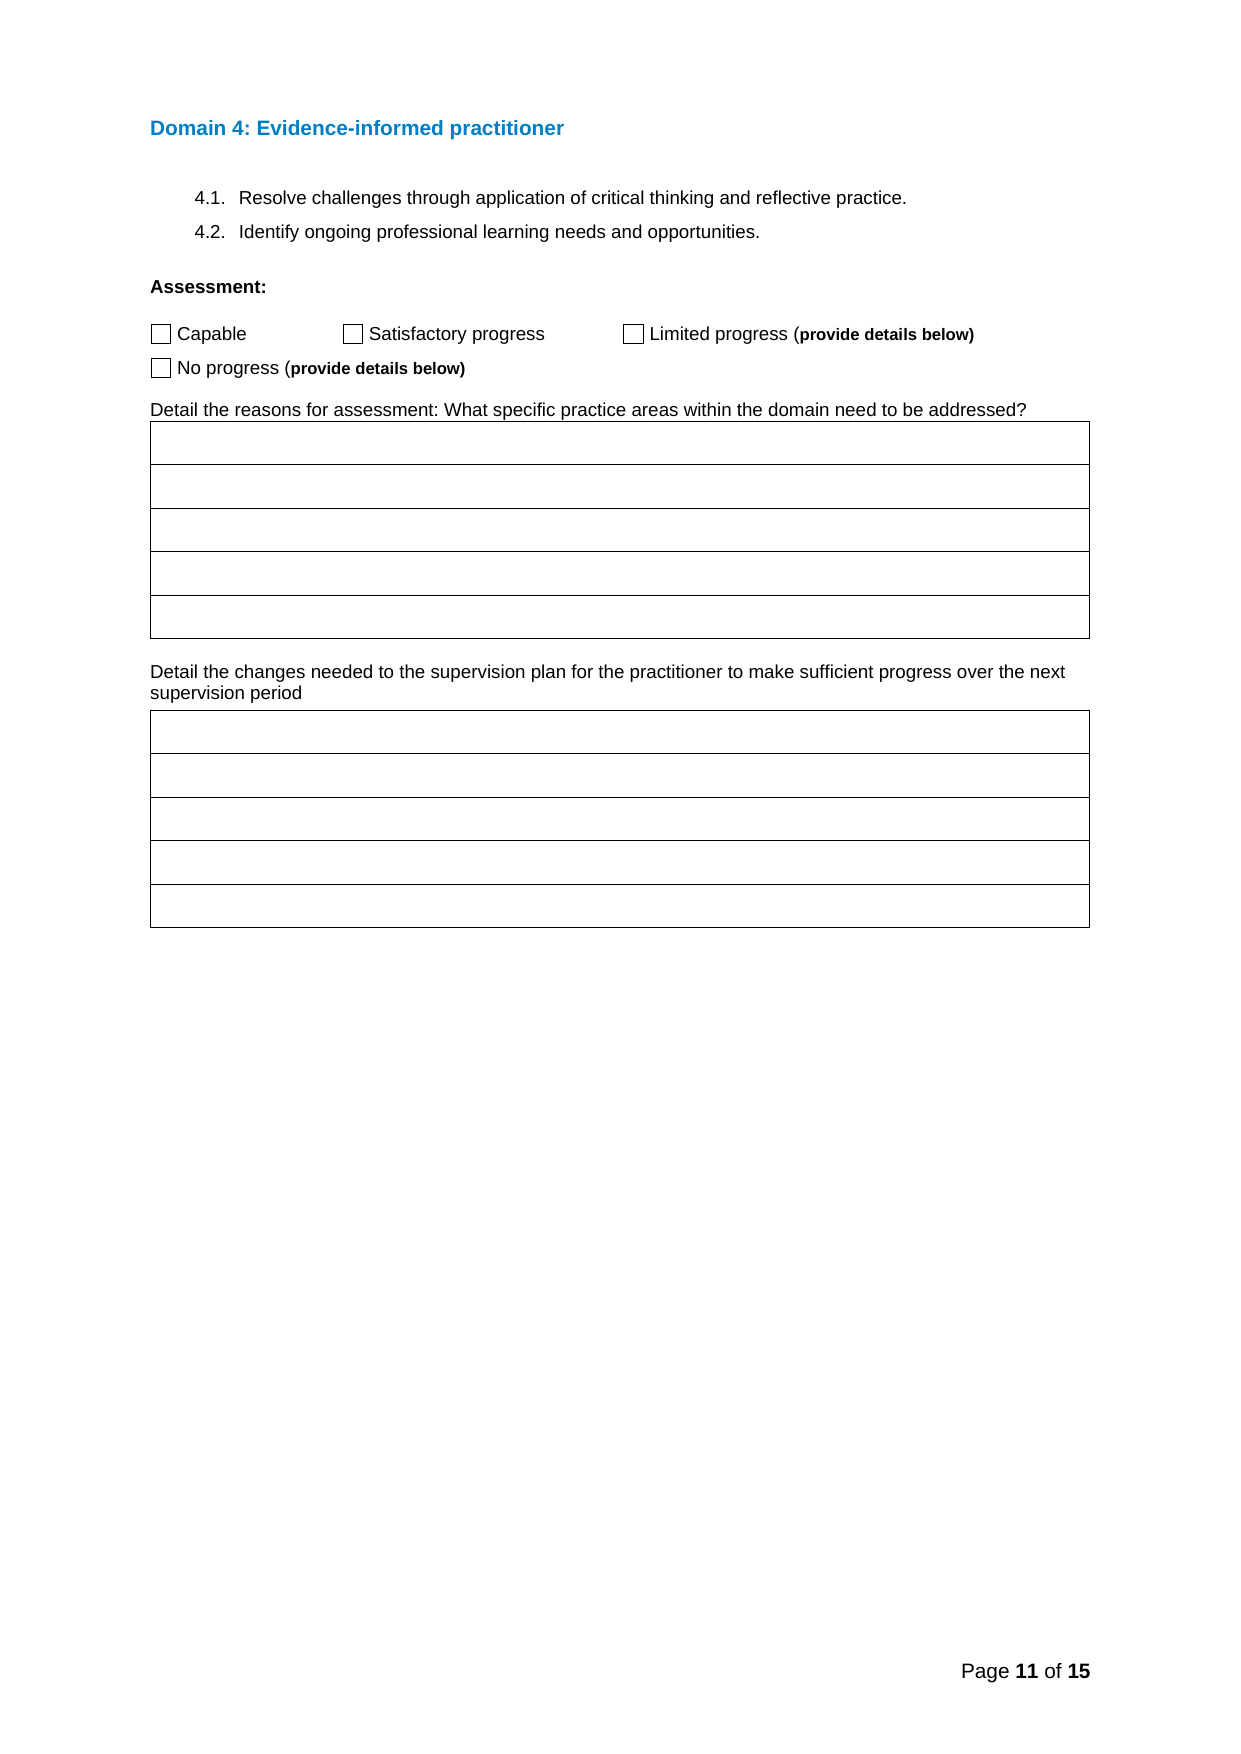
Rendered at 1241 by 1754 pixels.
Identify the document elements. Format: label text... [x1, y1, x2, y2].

table_header [151, 711, 1089, 753]
text Detail the reasons for assessment: What specific practice areas within the domain need to be addressed? [150, 399, 1090, 421]
table_cell [151, 754, 1089, 797]
table_header [151, 422, 1089, 464]
table_cell [151, 509, 1089, 551]
list Resolve challenges through application of critical thinking and reflective practice. [194, 186, 1090, 208]
table_cell [151, 798, 1089, 840]
table_cell [151, 841, 1089, 884]
table_cell [151, 465, 1089, 508]
list Identify ongoing professional learning needs and opportunities. [194, 221, 1090, 242]
table_cell [151, 596, 1089, 638]
text Domain 4: Evidence-informed practitioner [150, 116, 1090, 140]
table_cell [151, 885, 1089, 927]
text No progress (provide details below) [150, 357, 1090, 378]
text Assessment: [150, 276, 1090, 298]
table_cell [151, 552, 1089, 594]
text Detail the changes needed to the supervision plan for the practitioner to make sufficient progress over the next supervision period [150, 661, 1090, 704]
text Capable Satisfactory progress Limited progress (provide details below) [150, 323, 1090, 344]
